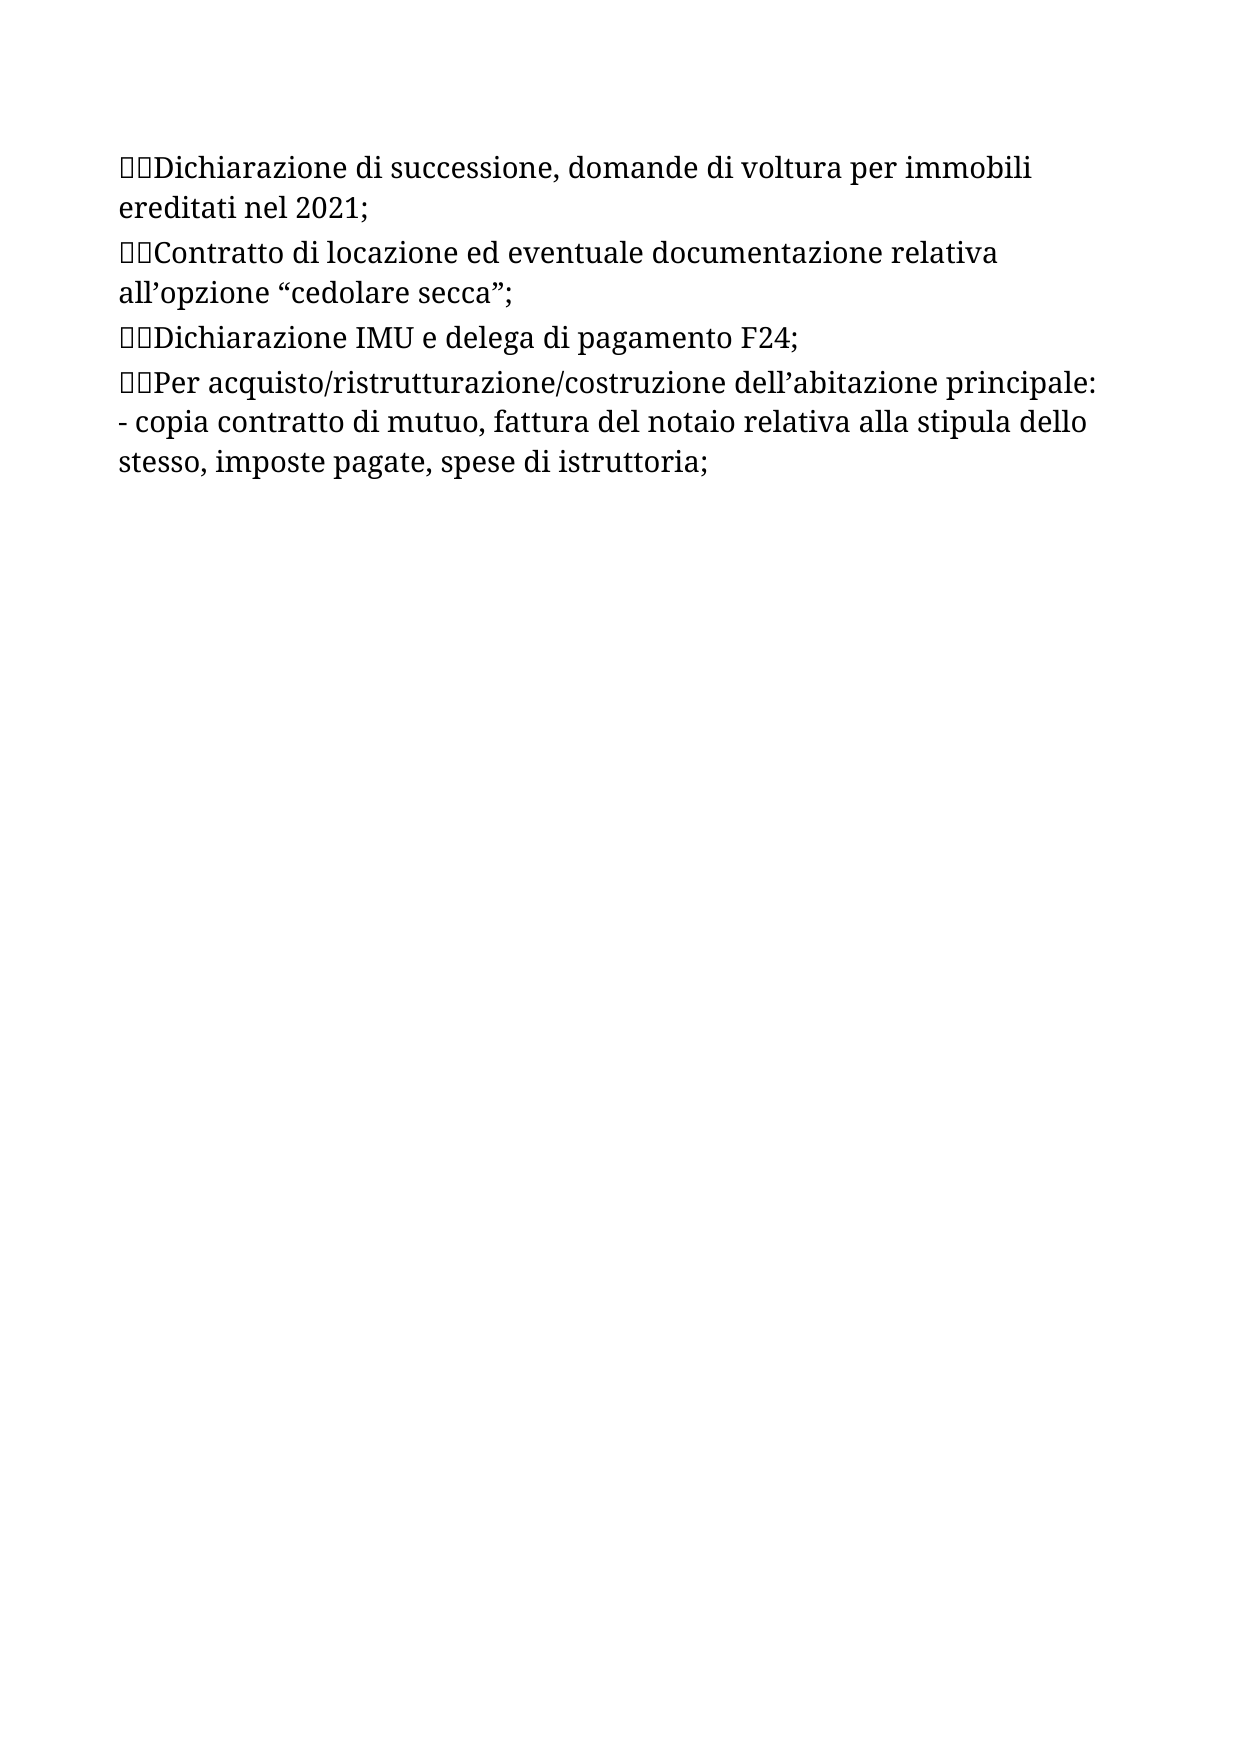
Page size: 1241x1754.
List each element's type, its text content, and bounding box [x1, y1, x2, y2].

text Dichiarazione di successione, domande di voltura per immobili ereditati nel 2021; [118, 148, 1122, 227]
text - copia contratto di mutuo, fattura del notaio relativa alla stipula dello stesso, imposte pagate, spese di istruttoria; [118, 402, 1122, 481]
text Contratto di locazione ed eventuale documentazione relativa all’opzione “cedolare secca”; [118, 232, 1122, 312]
text Per acquisto/ristrutturazione/costruzione dell’abitazione principale: [118, 362, 1122, 402]
text Dichiarazione IMU e delega di pagamento F24; [118, 317, 1122, 357]
